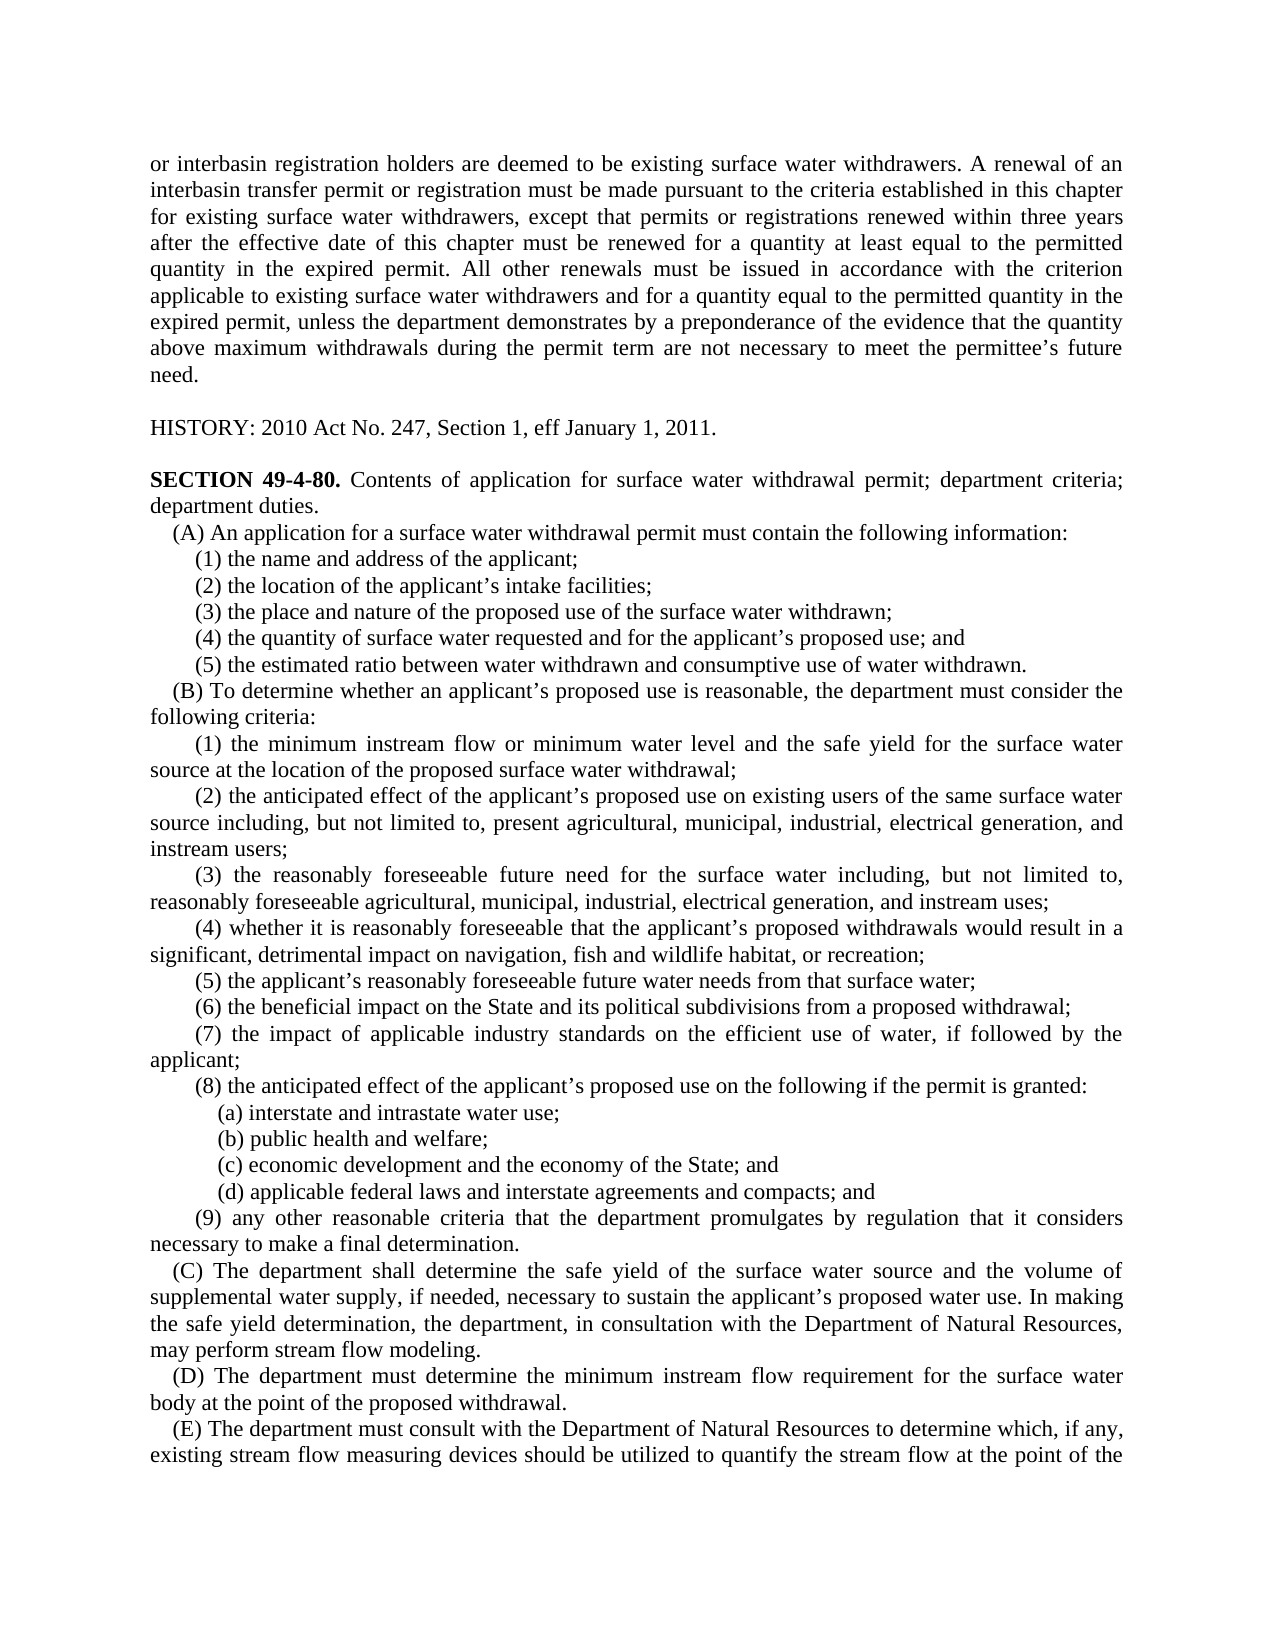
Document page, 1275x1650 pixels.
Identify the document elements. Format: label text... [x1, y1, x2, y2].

text (8) the anticipated effect of the applicant’s proposed use on the following if the permit is granted: [150, 1072, 1125, 1099]
text (7) the impact of applicable industry standards on the efficient use of water, if followed by the applicant; [150, 1020, 1125, 1072]
text (1) the minimum instream flow or minimum water level and the safe yield for the surface water source at the location of the proposed surface water withdrawal; [150, 730, 1125, 782]
text (3) the reasonably foreseeable future need for the surface water including, but not limited to, reasonably foreseeable agricultural, municipal, industrial, electrical generation, and instream uses; [150, 862, 1125, 914]
text (B) To determine whether an applicant’s proposed use is reasonable, the department must consider the following criteria: [150, 677, 1125, 730]
text (a) interstate and intrastate water use; [150, 1099, 1125, 1125]
text (9) any other reasonable criteria that the department promulgates by regulation that it considers necessary to make a final determination. [150, 1204, 1125, 1257]
text (D) The department must determine the minimum instream flow requirement for the surface water body at the point of the proposed withdrawal. [150, 1362, 1125, 1415]
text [150, 1415, 1125, 1468]
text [150, 150, 1125, 387]
text (2) the location of the applicant’s intake facilities; [150, 572, 1125, 598]
text (4) the quantity of surface water requested and for the applicant’s proposed use; and [150, 624, 1125, 651]
text (C) The department shall determine the safe yield of the surface water source and the volume of supplemental water supply, if needed, necessary to sustain the applicant’s proposed water use. In making the safe yield determination, the department, in consultation with the Department of Natural Resources, may perform stream flow modeling. [150, 1257, 1125, 1362]
text (3) the place and nature of the proposed use of the surface water withdrawn; [150, 598, 1125, 624]
text (5) the estimated ratio between water withdrawn and consumptive use of water withdrawn. [150, 651, 1125, 677]
text (2) the anticipated effect of the applicant’s proposed use on existing users of the same surface water source including, but not limited to, present agricultural, municipal, industrial, electrical generation, and instream users; [150, 782, 1125, 862]
text (c) economic development and the economy of the State; and [150, 1151, 1125, 1178]
text (b) public health and welfare; [150, 1125, 1125, 1151]
text (4) whether it is reasonably foreseeable that the applicant’s proposed withdrawals would result in a significant, detrimental impact on navigation, fish and wildlife habitat, or recreation; [150, 914, 1125, 967]
text (6) the beneficial impact on the State and its political subdivisions from a proposed withdrawal; [150, 993, 1125, 1020]
text HISTORY: 2010 Act No. 247, Section 1, eff January 1, 2011. [150, 413, 1125, 440]
text SECTION 49-4-80. Contents of application for surface water withdrawal permit; department criteria; department duties. [150, 466, 1125, 519]
text (5) the applicant’s reasonably foreseeable future water needs from that surface water; [150, 967, 1125, 993]
text (A) An application for a surface water withdrawal permit must contain the following information: [150, 519, 1125, 545]
text (1) the name and address of the applicant; [150, 545, 1125, 572]
text (d) applicable federal laws and interstate agreements and compacts; and [150, 1178, 1125, 1204]
